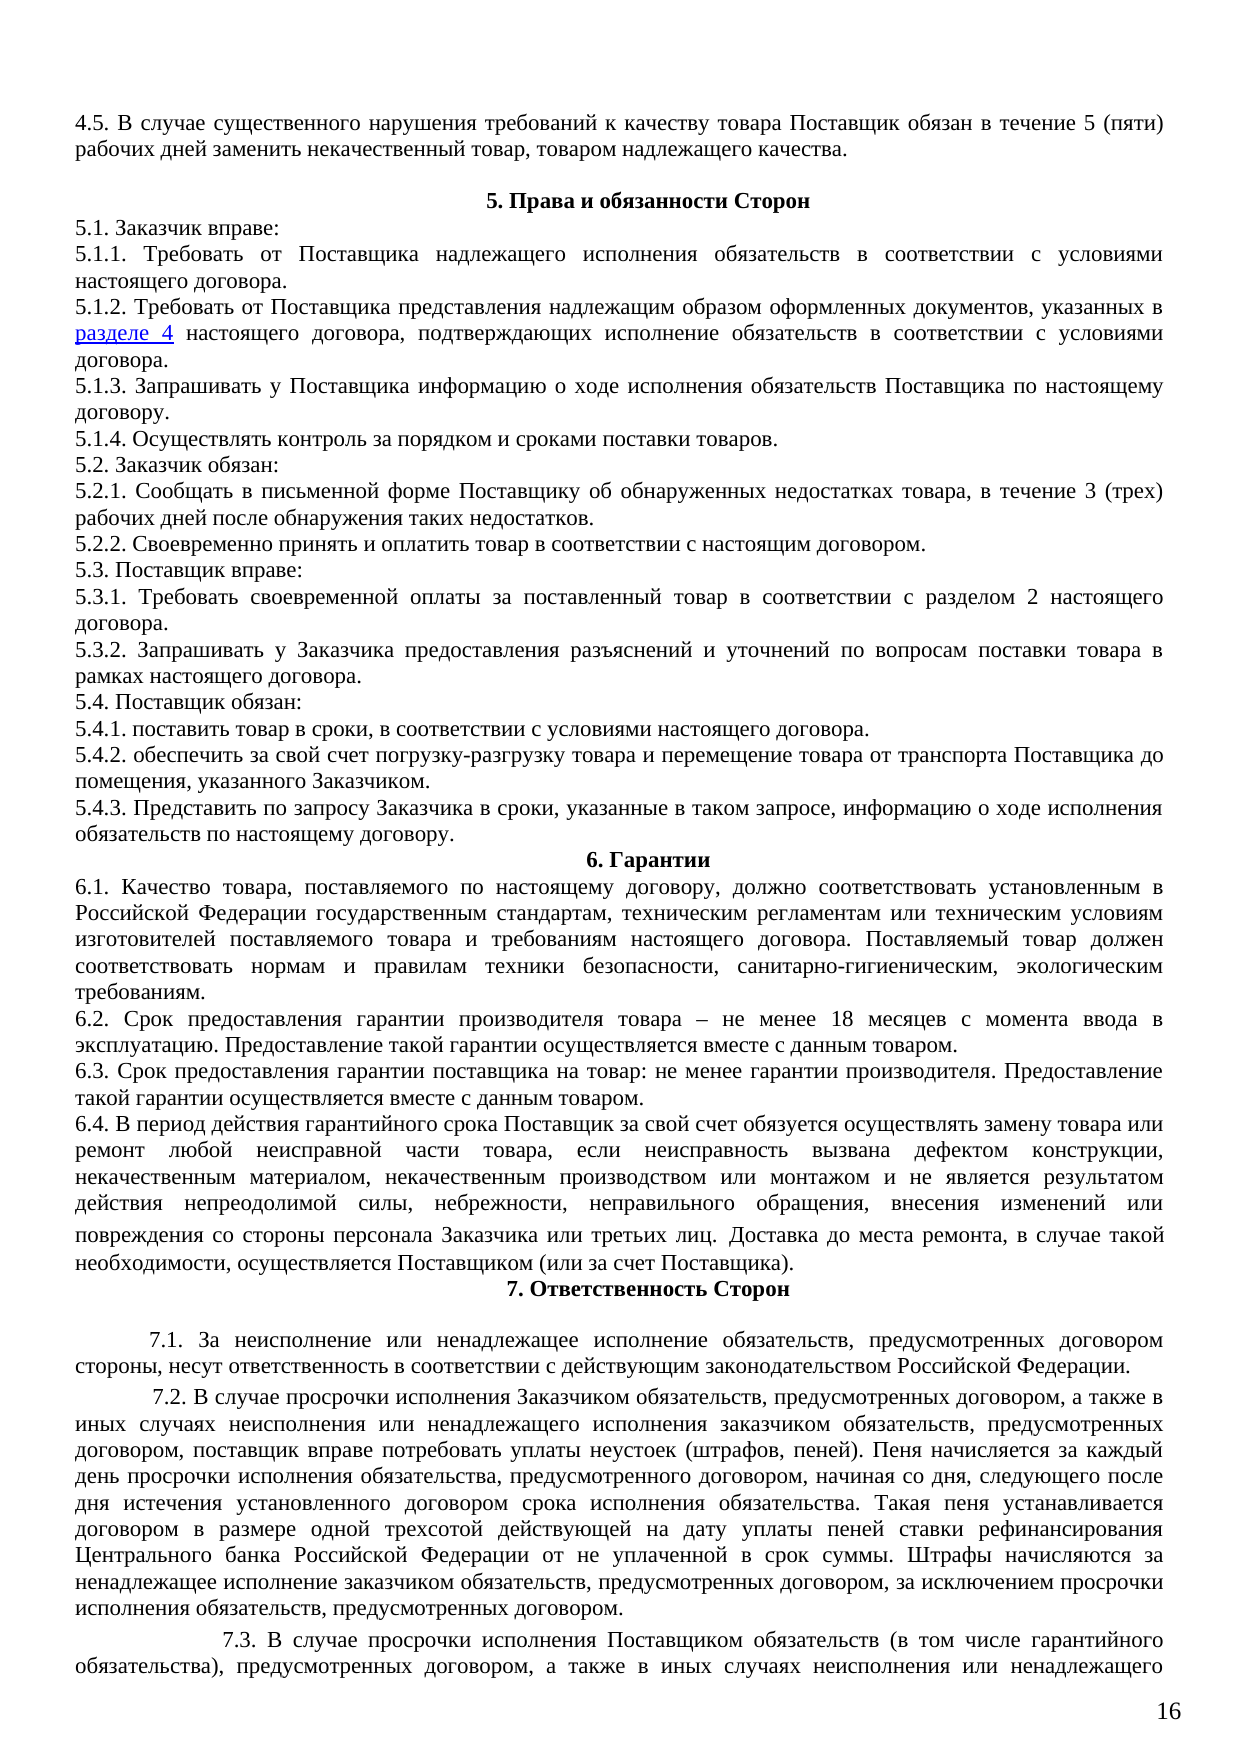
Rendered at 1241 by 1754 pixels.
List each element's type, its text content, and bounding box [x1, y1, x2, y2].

text 5.1.4. Осуществлять контроль за порядком и сроками поставки товаров. [75, 425, 1165, 451]
text 6. Гарантии [75, 846, 1165, 873]
text 5. Права и обязанности Сторон [75, 188, 1165, 214]
text 5.4.1. поставить товар в сроки, в соответствии с условиями настоящего договора. [75, 715, 1165, 741]
text 7. Ответственность Сторон [75, 1275, 1165, 1302]
text 6.4. В период действия гарантийного срока Поставщик за свой счет обязуется осуществлять замену товара или ремонт любой неисправной части товара, если неисправность вызвана дефектом конструкции, некачественным материалом, некачественным производством или монтажом и не является результатом действия непреодолимой силы, небрежности, неправильного обращения, внесения изменений или повреждения со стороны персонала Заказчика или третьих лиц. Доставка до места ремонта, в случае такой необходимости, осуществляется Поставщиком (или за счет Поставщика). [75, 1110, 1165, 1275]
text 5.2.1. Сообщать в письменной форме Поставщику об обнаруженных недостатках товара, в течение 3 (трех) рабочих дней после обнаружения таких недостатков. [75, 477, 1165, 530]
text 5.1.2. Требовать от Поставщика представления надлежащим образом оформленных документов, указанных в разделе 4 настоящего договора, подтверждающих исполнение обязательств в соответствии с условиями договора. [75, 293, 1165, 372]
text 5.3. Поставщик вправе: [75, 557, 1165, 583]
text 5.4.3. Представить по запросу Заказчика в сроки, указанные в таком запросе, информацию о ходе исполнения обязательств по настоящему договору. [75, 794, 1165, 846]
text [75, 1626, 1165, 1678]
text 4.5. В случае существенного нарушения требований к качеству товара Поставщик обязан в течение 5 (пяти) рабочих дней заменить некачественный товар, товаром надлежащего качества. [75, 108, 1165, 161]
text 5.1.3. Запрашивать у Поставщика информацию о ходе исполнения обязательств Поставщика по настоящему договору. [75, 372, 1165, 425]
text 5.1.1. Требовать от Поставщика надлежащего исполнения обязательств в соответствии с условиями настоящего договора. [75, 240, 1165, 293]
text 7.1. За неисполнение или ненадлежащее исполнение обязательств, предусмотренных договором стороны, несут ответственность в соответствии с действующим законодательством Российской Федерации. [75, 1326, 1165, 1378]
text 5.4.2. обеспечить за свой счет погрузку-разгрузку товара и перемещение товара от транспорта Поставщика до помещения, указанного Заказчиком. [75, 741, 1165, 794]
text 5.3.2. Запрашивать у Заказчика предоставления разъяснений и уточнений по вопросам поставки товара в рамках настоящего договора. [75, 636, 1165, 688]
text 5.4. Поставщик обязан: [75, 688, 1165, 715]
text 5.2.2. Своевременно принять и оплатить товар в соответствии с настоящим договором. [75, 530, 1165, 557]
text 7.2. В случае просрочки исполнения Заказчиком обязательств, предусмотренных договором, а также в иных случаях неисполнения или ненадлежащего исполнения заказчиком обязательств, предусмотренных договором, поставщик вправе потребовать уплаты неустоек (штрафов, пеней). Пеня начисляется за каждый день просрочки исполнения обязательства, предусмотренного договором, начиная со дня, следующего после дня истечения установленного договором срока исполнения обязательства. Такая пеня устанавливается договором в размере одной трехсотой действующей на дату уплаты пеней ставки рефинансирования Центрального банка Российской Федерации от не уплаченной в срок суммы. Штрафы начисляются за ненадлежащее исполнение заказчиком обязательств, предусмотренных договором, за исключением просрочки исполнения обязательств, предусмотренных договором. [75, 1383, 1165, 1621]
text 5.3.1. Требовать своевременной оплаты за поставленный товар в соответствии с разделом 2 настоящего договора. [75, 583, 1165, 636]
text 6.1. Качество товара, поставляемого по настоящему договору, должно соответствовать установленным в Российской Федерации государственным стандартам, техническим регламентам или техническим условиям изготовителей поставляемого товара и требованиям настоящего договора. Поставляемый товар должен соответствовать нормам и правилам техники безопасности, санитарно-гигиеническим, экологическим требованиям. [75, 873, 1165, 1004]
text 6.3. Срок предоставления гарантии поставщика на товар: не менее гарантии производителя. Предоставление такой гарантии осуществляется вместе с данным товаром. [75, 1057, 1165, 1110]
text 6.2. Срок предоставления гарантии производителя товара – не менее 18 месяцев с момента ввода в эксплуатацию. Предоставление такой гарантии осуществляется вместе с данным товаром. [75, 1004, 1165, 1057]
text 5.2. Заказчик обязан: [75, 451, 1165, 477]
text 5.1. Заказчик вправе: [75, 214, 1165, 240]
